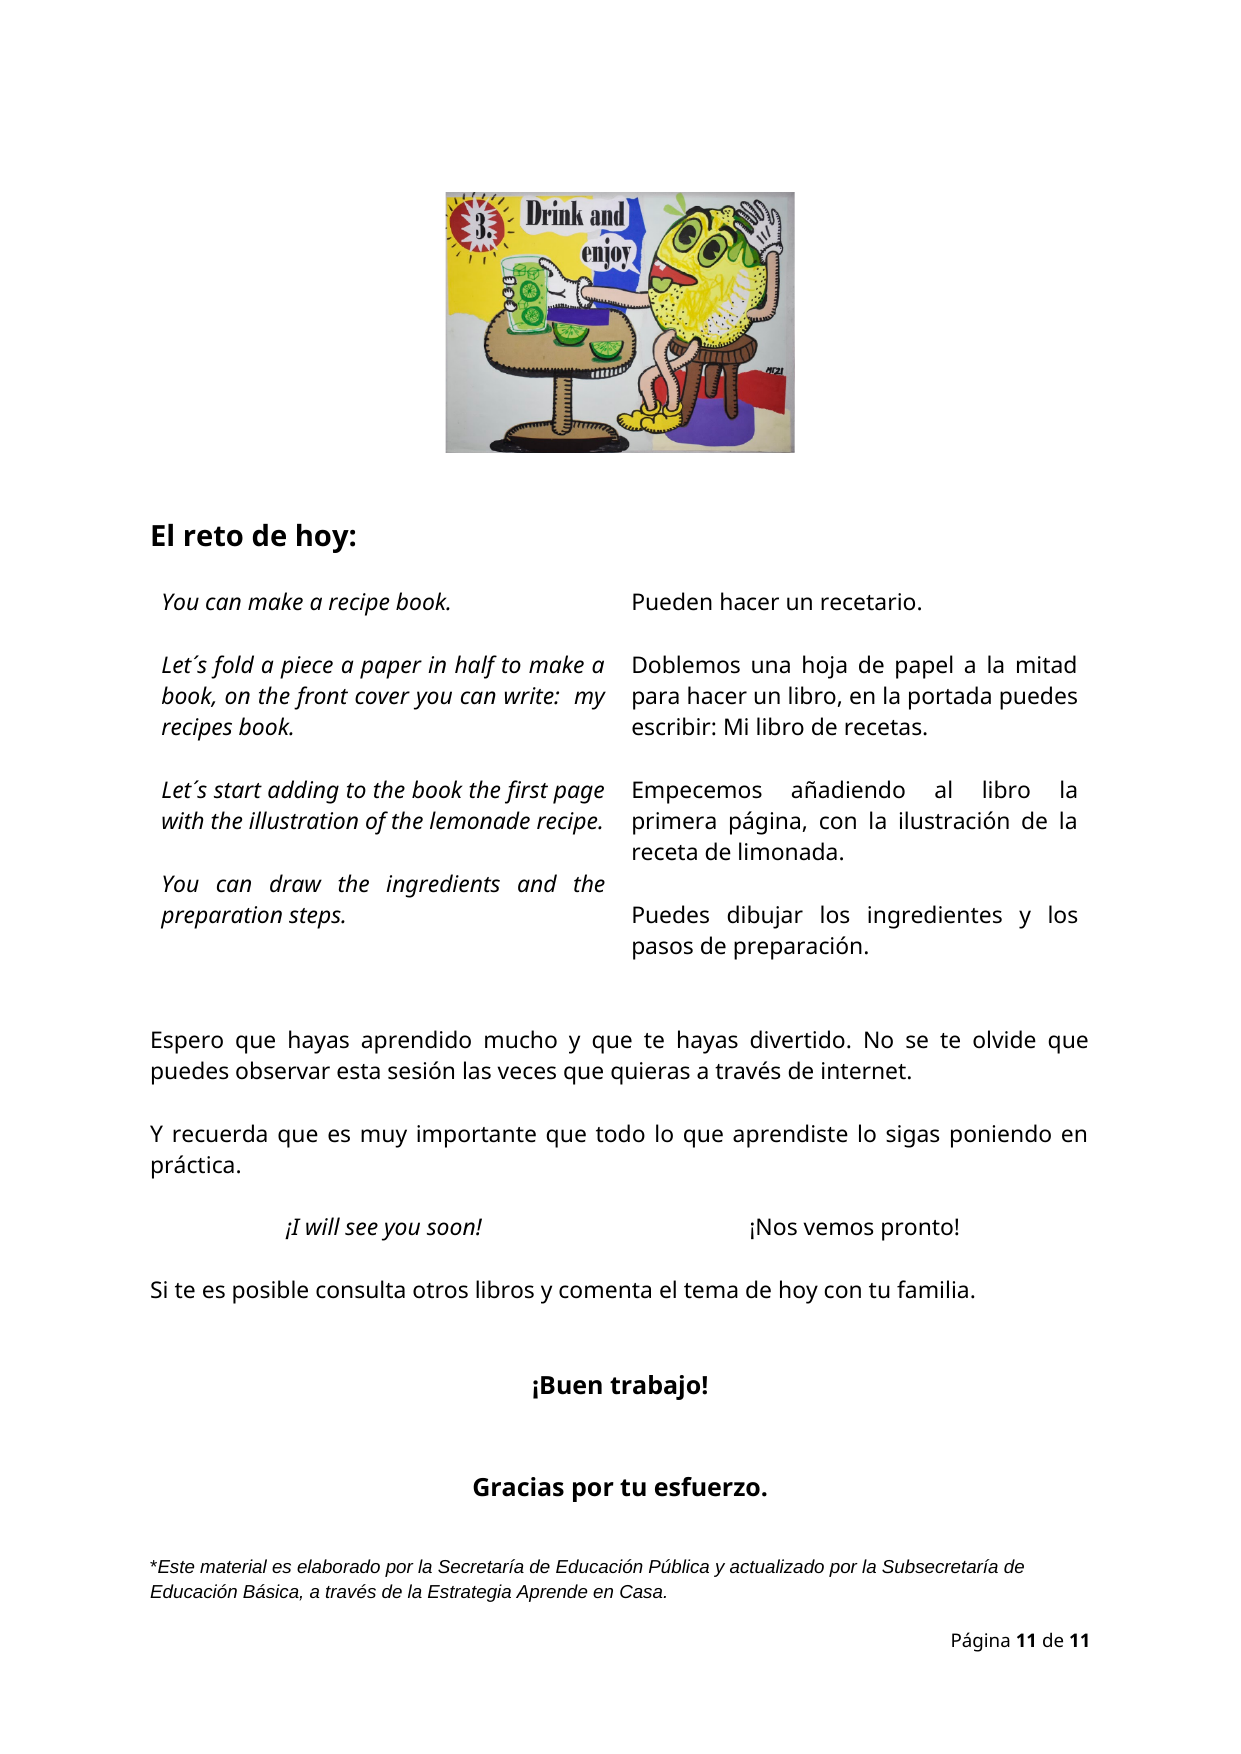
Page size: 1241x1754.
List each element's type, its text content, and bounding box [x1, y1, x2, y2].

text Gracias por tu esfuerzo. [150, 1470, 1090, 1504]
table_header ¡I will see you soon! [150, 1211, 620, 1243]
text Y recuerda que es muy importante que todo lo que aprendiste lo sigas poniendo en práctica. [150, 1118, 1090, 1180]
text ¡Buen trabajo! [150, 1368, 1090, 1402]
text Si te es posible consulta otros libros y comenta el tema de hoy con tu familia. [150, 1274, 1090, 1305]
table_header Pueden hacer un recetario. Doblemos una hoja de papel a la mitad para hacer un libro, en la portada puedes escribir: Mi libro de recetas. Empecemos añadiendo al libro la primera página, con la ilustración de la receta de limonada. Puedes dibujar los ingredientes y los pasos de preparación. [620, 586, 1089, 993]
text Espero que hayas aprendido mucho y que te hayas divertido. No se te olvide que puedes observar esta sesión las veces que quieras a través de internet. [150, 1024, 1090, 1086]
text El reto de hoy: [150, 515, 1090, 555]
table_header ¡Nos vemos pronto! [620, 1211, 1089, 1243]
table_header You can make a recipe book. Let´s fold a piece a paper in half to make a book, on the front cover you can write: my recipes book. Let´s start adding to the book the first page with the illustration of the lemonade recipe. You can draw the ingredients and the preparation steps. [150, 586, 620, 993]
picture [445, 192, 795, 453]
